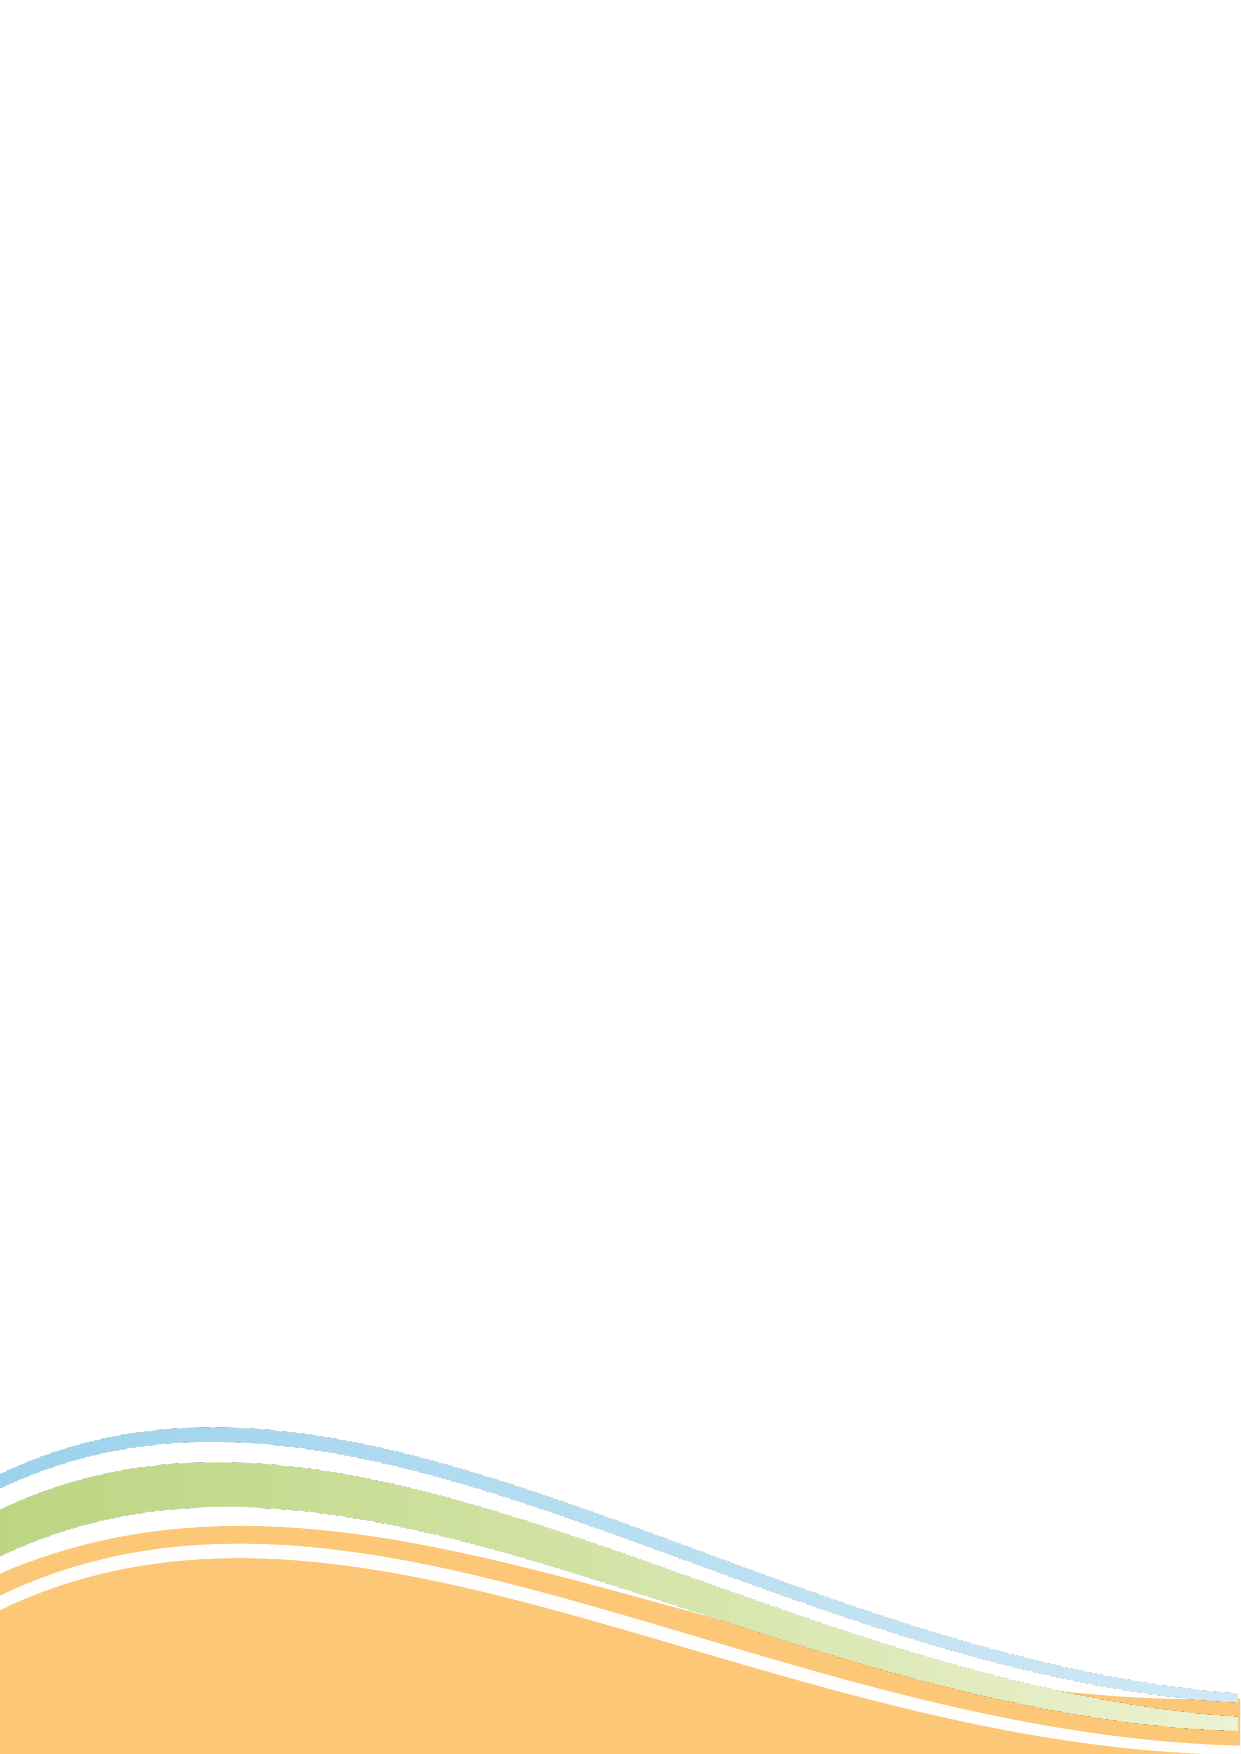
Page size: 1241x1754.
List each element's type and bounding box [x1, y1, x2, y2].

picture [0, 1426, 1238, 1731]
picture [0, 1559, 1004, 1731]
